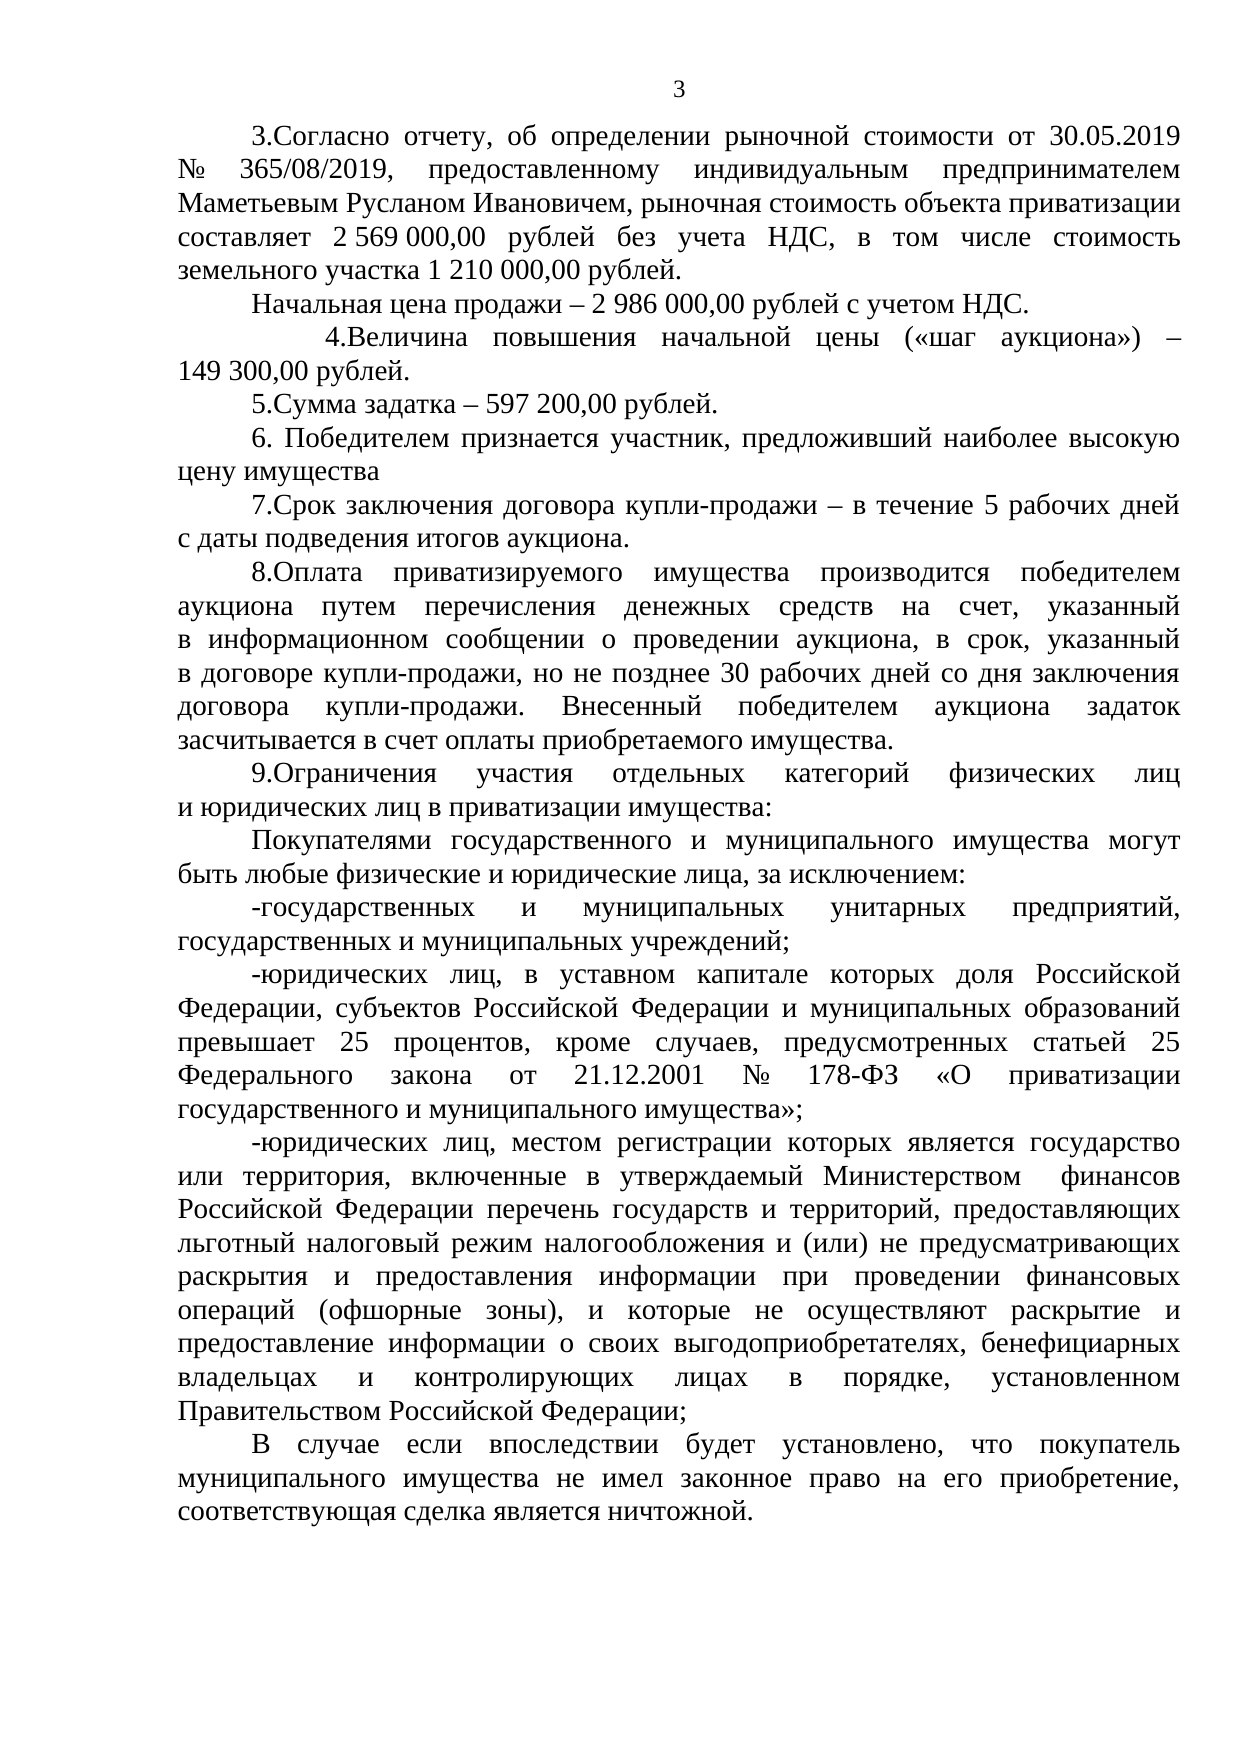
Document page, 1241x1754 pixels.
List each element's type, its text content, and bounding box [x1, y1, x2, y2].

text 9.Ограничения участия отдельных категорий физических лиц и юридических лиц в приватизации имущества: [177, 755, 1181, 822]
text -юридических лиц, в уставном капитале которых доля Российской Федерации, субъектов Российской Федерации и муниципальных образований превышает 25 процентов, кроме случаев, предусмотренных статьей 25 Федерального закона от 21.12.2001 № 178-ФЗ «О приватизации государственного и муниципального имущества»; [177, 957, 1181, 1124]
text В случае если впоследствии будет установлено, что покупатель муниципального имущества не имел законное право на его приобретение, соответствующая сделка является ничтожной. [177, 1426, 1181, 1527]
text 4.Величина повышения начальной цены («шаг аукциона») – 149 300,00 рублей. [177, 319, 1181, 386]
text 8.Оплата приватизируемого имущества производится победителем аукциона путем перечисления денежных средств на счет, указанный в информационном сообщении о проведении аукциона, в срок, указанный в договоре купли-продажи, но не позднее 30 рабочих дней со дня заключения договора купли-продажи. Внесенный победителем аукциона задаток засчитывается в счет оплаты приобретаемого имущества. [177, 554, 1181, 755]
text 6. Победителем признается участник, предложивший наиболее высокую цену имущества [177, 420, 1181, 487]
text -государственных и муниципальных унитарных предприятий, государственных и муниципальных учреждений; [177, 889, 1181, 957]
text 7.Срок заключения договора купли-продажи – в течение 5 рабочих дней с даты подведения итогов аукциона. [177, 487, 1181, 554]
text 5.Сумма задатка – 597 200,00 рублей. [177, 386, 1181, 420]
text -юридических лиц, местом регистрации которых является государство или территория, включенные в утверждаемый Министерством финансов Российской Федерации перечень государств и территорий, предоставляющих льготный налоговый режим налогообложения и (или) не предусматривающих раскрытия и предоставления информации при проведении финансовых операций (офшорные зоны), и которые не осуществляют раскрытие и предоставление информации о своих выгодоприобретателях, бенефициарных владельцах и контролирующих лицах в порядке, установленном Правительством Российской Федерации; [177, 1124, 1181, 1426]
text Начальная цена продажи – 2 986 000,00 рублей с учетом НДС. [177, 286, 1181, 319]
text 3.Согласно отчету, об определении рыночной стоимости от 30.05.2019 № 365/08/2019, предоставленному индивидуальным предпринимателем Маметьевым Русланом Ивановичем, рыночная стоимость объекта приватизации составляет 2 569 000,00 рублей без учета НДС, в том числе стоимость земельного участка 1 210 000,00 рублей. [177, 118, 1181, 286]
text Покупателями государственного и муниципального имущества могут быть любые физические и юридические лица, за исключением: [177, 822, 1181, 889]
